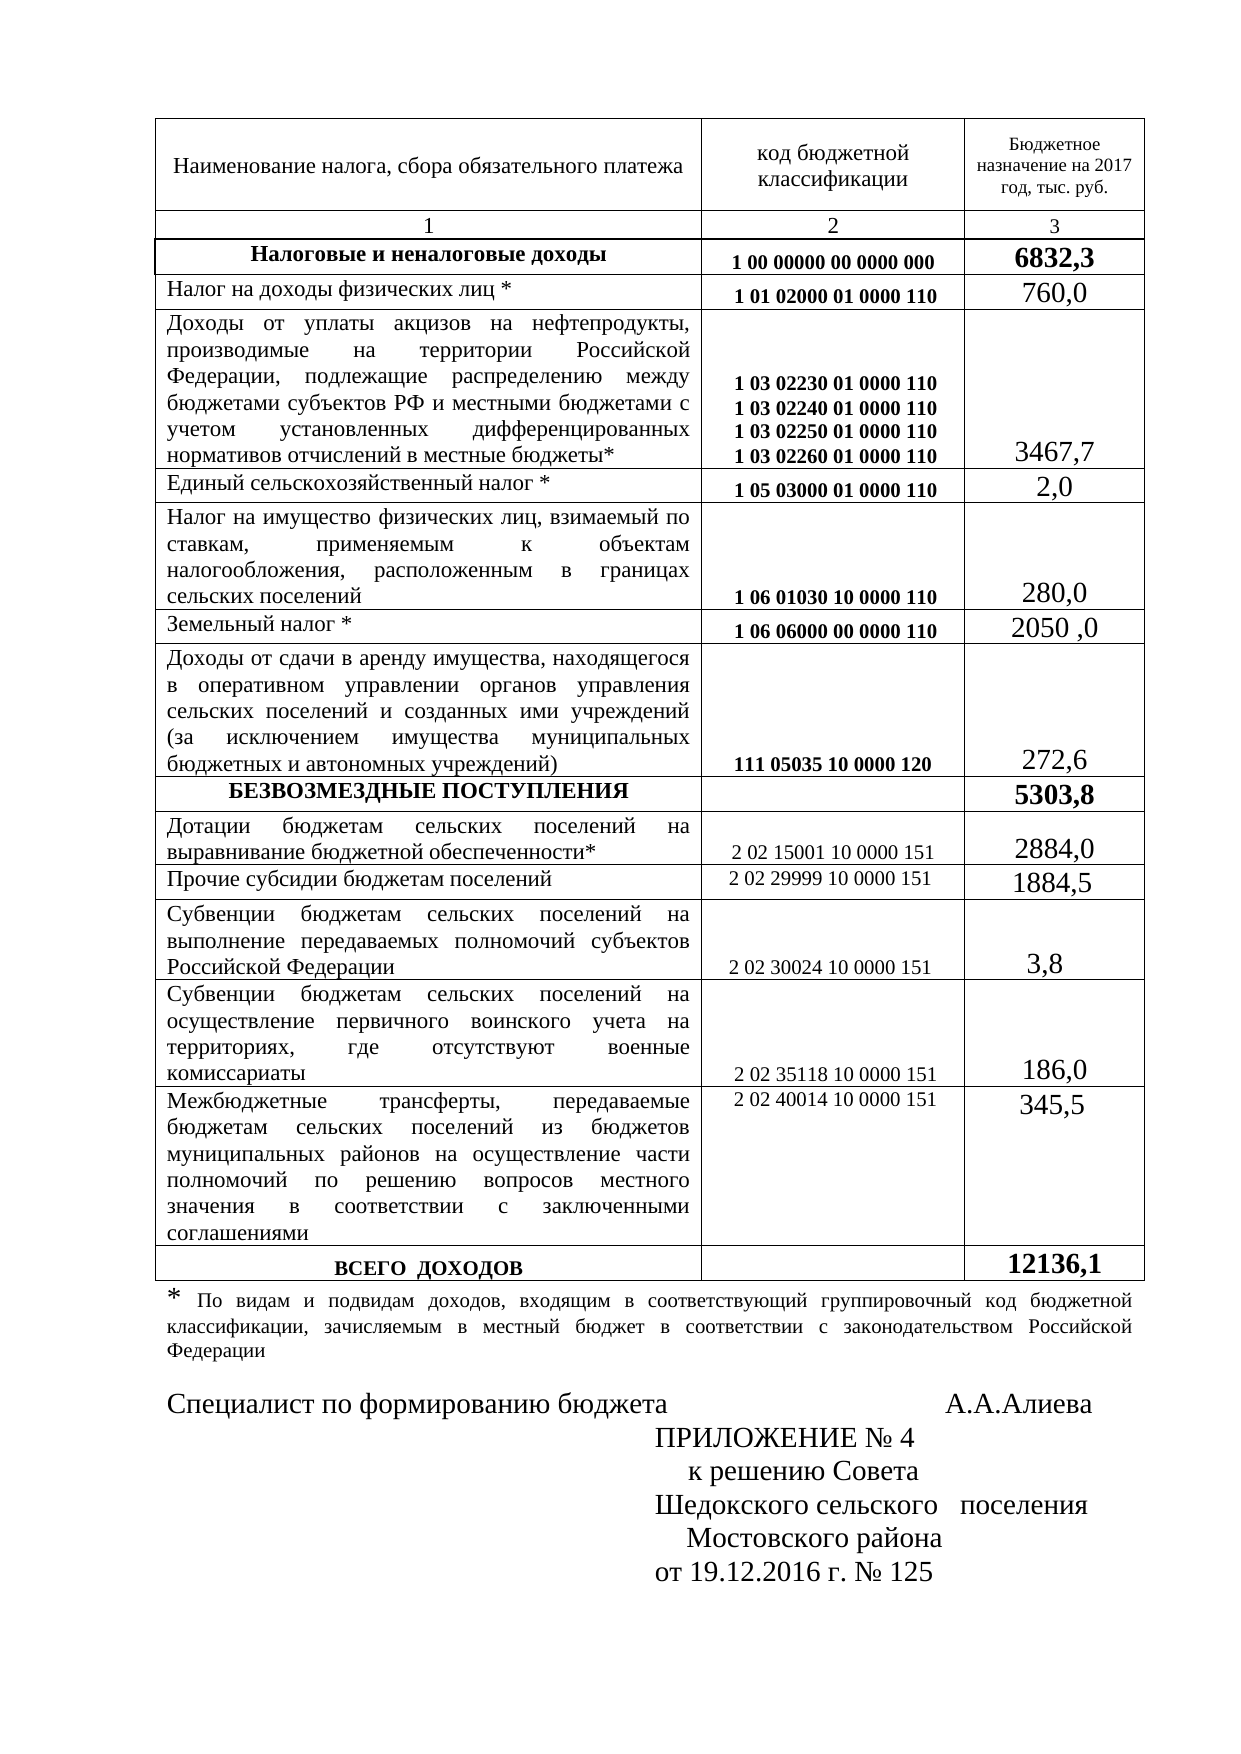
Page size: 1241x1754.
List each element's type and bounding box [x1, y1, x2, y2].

table_header [133, 118, 1196, 1621]
